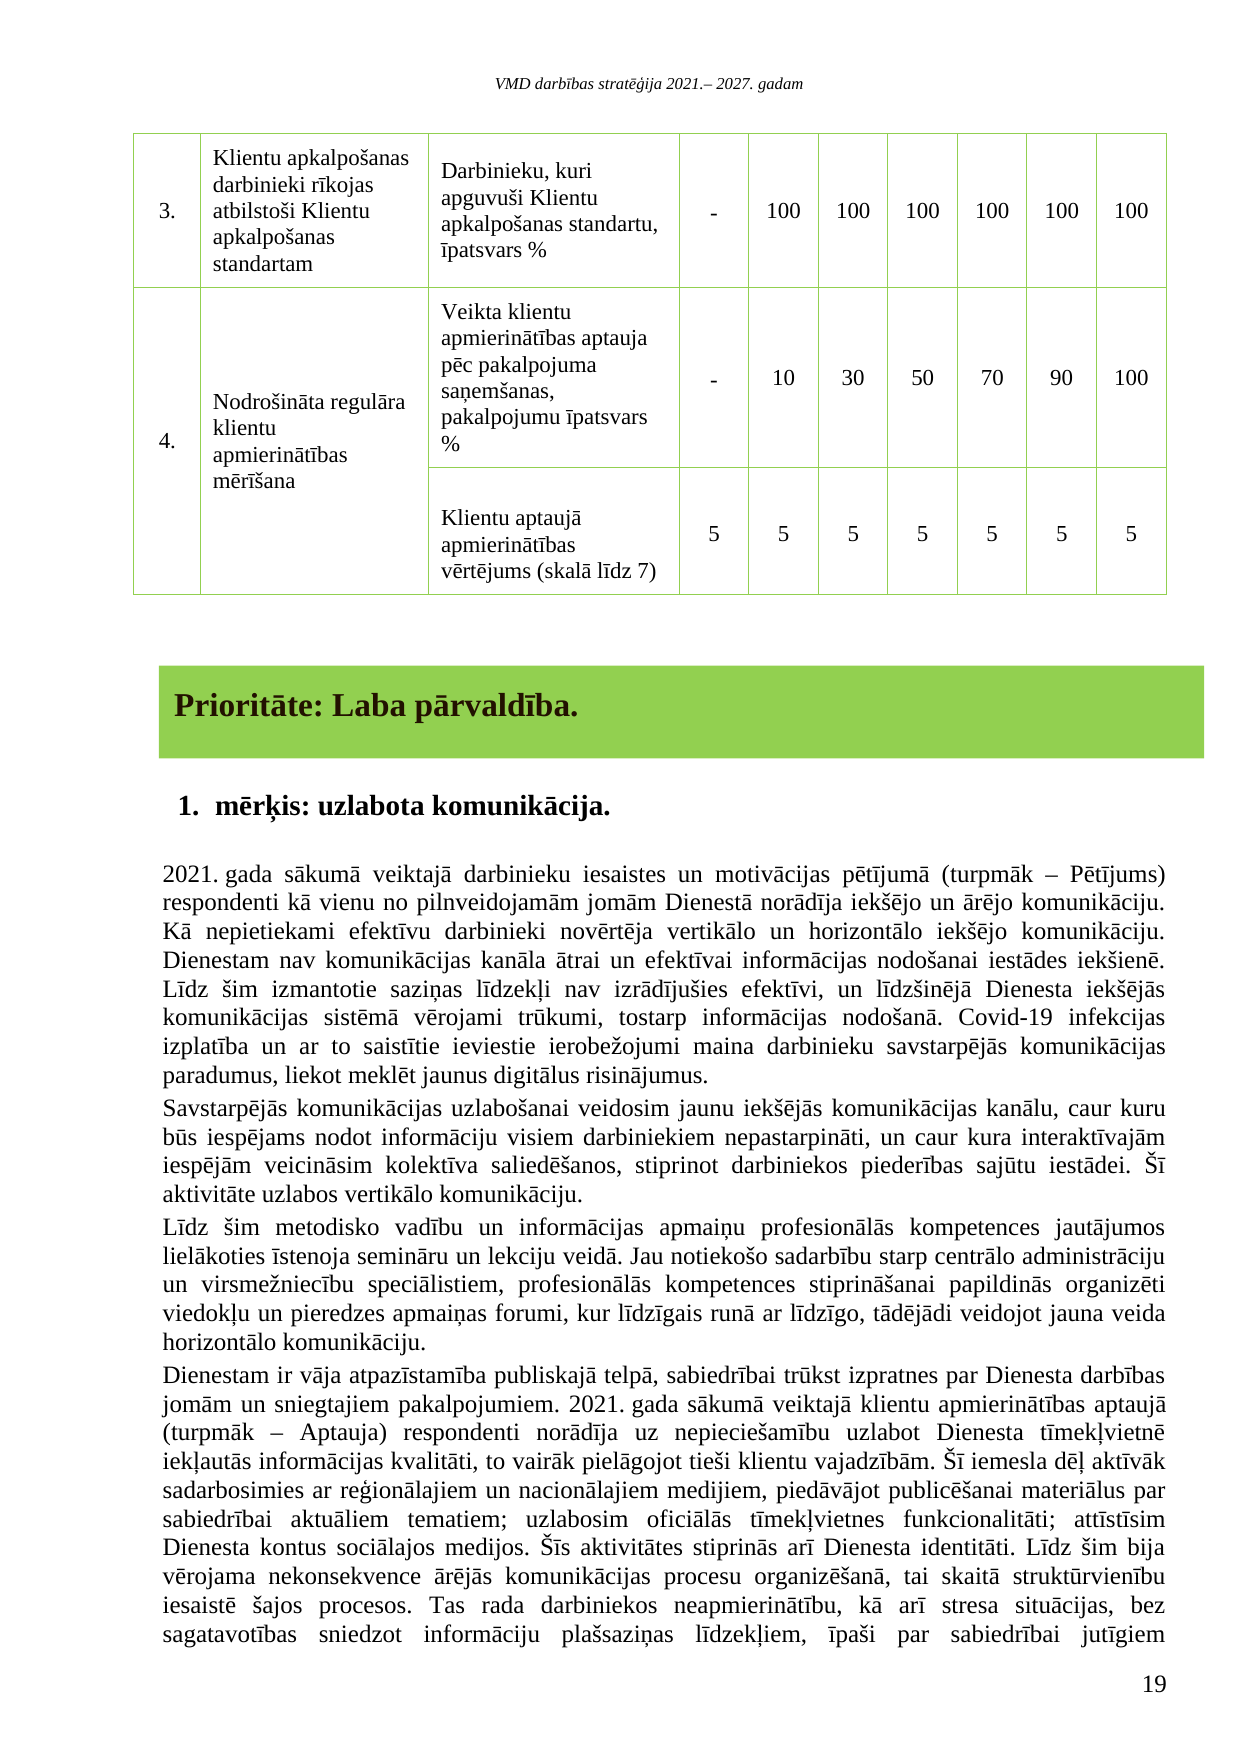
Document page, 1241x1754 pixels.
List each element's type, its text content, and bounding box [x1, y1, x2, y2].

table_cell 100 [819, 134, 887, 287]
table_cell 70 [958, 288, 1026, 467]
text 2021. gada sākumā veiktajā darbinieku iesaistes un motivācijas pētījumā (turpmāk – Pētījums) respondenti kā vienu no pilnveidojamām jomām Dienestā norādīja iekšējo un ārējo komunikāciju. Kā nepietiekami efektīvu darbinieki novērtēja vertikālo un horizontālo iekšējo komunikāciju. Dienestam nav komunikācijas kanāla ātrai un efektīvai informācijas nodošanai iestādes iekšienē. Līdz šim izmantotie saziņas līdzekļi nav izrādījušies efektīvi, un līdzšinējā Dienesta iekšējās komunikācijas sistēmā vērojami trūkumi, tostarp informācijas nodošanā. Covid-19 infekcijas izplatība un ar to saistītie ieviestie ierobežojumi maina darbinieku savstarpējās komunikācijas paradumus, liekot meklēt jaunus digitālus risinājumus. [162, 859, 1167, 1089]
table_cell Darbinieku, kuri apguvuši Klientu apkalpošanas standartu, īpatsvars % [429, 134, 679, 287]
table_cell 100 [958, 134, 1026, 287]
table_cell 100 [749, 134, 818, 287]
table_cell 100 [1097, 134, 1166, 287]
text Līdz šim metodisko vadību un informācijas apmaiņu profesionālās kompetences jautājumos lielākoties īstenoja semināru un lekciju veidā. Jau notiekošo sadarbību starp centrālo administrāciju un virsmežniecību speciālistiem, profesionālās kompetences stiprināšanai papildinās organizēti viedokļu un pieredzes apmaiņas forumi, kur līdzīgais runā ar līdzīgo, tādējādi veidojot jauna veida horizontālo komunikāciju. [162, 1212, 1167, 1356]
table_cell 5 [749, 468, 818, 594]
table_cell 5 [1027, 468, 1096, 594]
table_cell 10 [749, 288, 818, 467]
table_cell Klientu apkalpošanas darbinieki rīkojas atbilstoši Klientu apkalpošanas standartam [201, 134, 428, 287]
table_cell Nodrošināta regulāra klientu apmierinātības mērīšana [201, 288, 428, 594]
table_cell - [680, 134, 748, 287]
table_cell 5 [888, 468, 957, 594]
table_cell 4. [134, 288, 200, 594]
text Savstarpējās komunikācijas uzlabošanai veidosim jaunu iekšējās komunikācijas kanālu, caur kuru būs iespējams nodot informāciju visiem darbiniekiem nepastarpināti, un caur kura interaktīvajām iespējām veicināsim kolektīva saliedēšanos, stiprinot darbiniekos piederības sajūtu iestādei. Šī aktivitāte uzlabos vertikālo komunikāciju. [162, 1093, 1167, 1208]
list mērķis: uzlabota komunikācija. [177, 788, 1167, 822]
table_cell 90 [1027, 288, 1096, 467]
table_cell 3. [134, 134, 200, 287]
table_cell 50 [888, 288, 957, 467]
table_cell 100 [1027, 134, 1096, 287]
table_cell 100 [1097, 288, 1166, 467]
table_cell - [680, 288, 748, 467]
table_cell Klientu aptaujā apmierinātības vērtējums (skalā līdz 7) [429, 468, 679, 594]
table_cell Veikta klientu apmierinātības aptauja pēc pakalpojuma saņemšanas, pakalpojumu īpatsvars % [429, 288, 679, 467]
table_cell 30 [819, 288, 887, 467]
table_cell 5 [680, 468, 748, 594]
table_cell 5 [958, 468, 1026, 594]
table_cell 100 [888, 134, 957, 287]
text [162, 1360, 1167, 1647]
table_cell 5 [1097, 468, 1166, 594]
table_cell 5 [819, 468, 887, 594]
